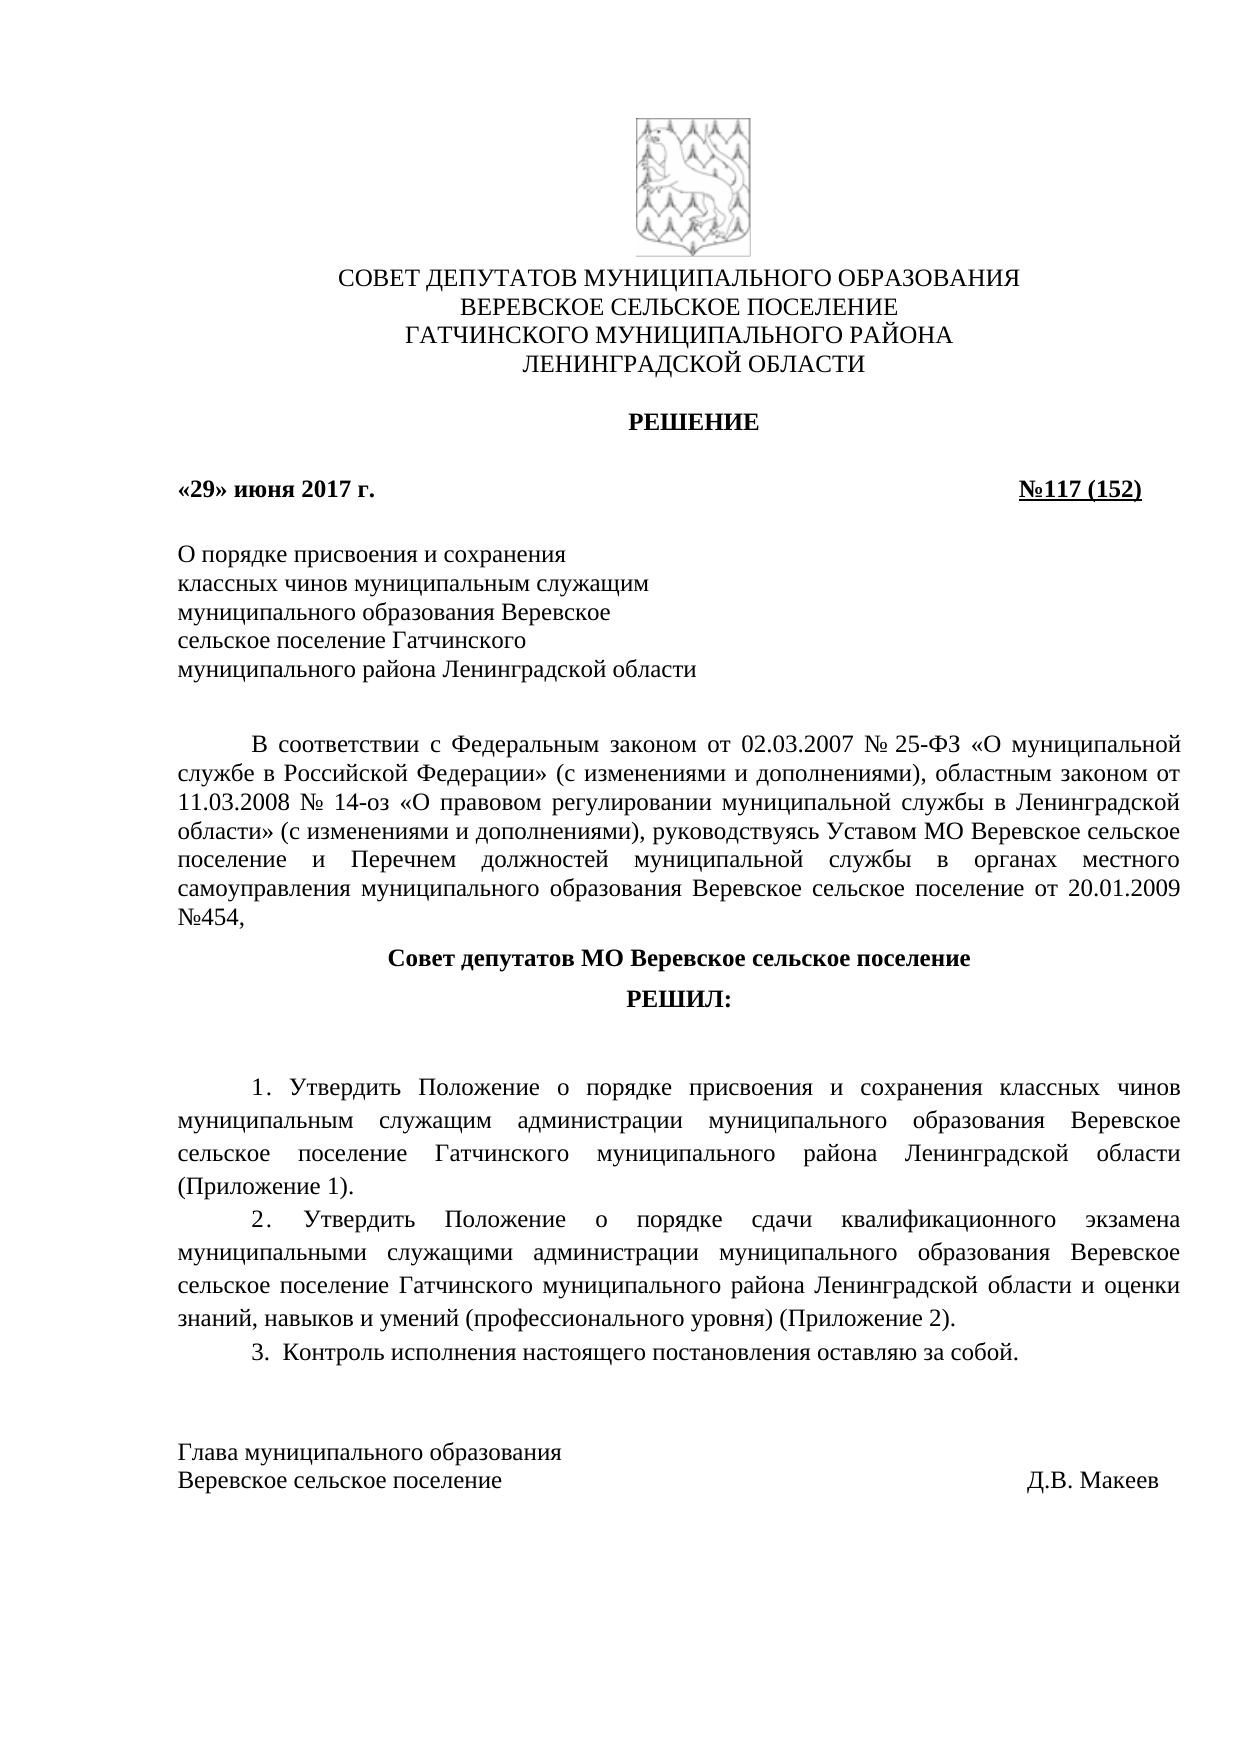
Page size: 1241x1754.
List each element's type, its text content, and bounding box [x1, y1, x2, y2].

subtitle В соответствии с Федеральным законом от 02.03.2007 № 25-ФЗ «О муниципальной службе в Российской Федерации» (с изменениями и дополнениями), областным законом от 11.03.2008 № 14-оз «О правовом регулировании муниципальной службы в Ленинградской области» (с изменениями и дополнениями), руководствуясь Уставом МО Веревское сельское поселение и Перечнем должностей муниципальной службы в органах местного самоуправления муниципального образования Веревское сельское поселение от 20.01.2009 №454, [177, 729, 1181, 931]
text О порядке присвоения и сохранения [177, 539, 724, 568]
text 3. Контроль исполнения настоящего постановления оставляю за собой. [177, 1337, 1181, 1365]
text Совет депутатов МО Веревское сельское поселение [177, 943, 1181, 972]
text РЕШЕНИЕ [207, 407, 1181, 436]
text ВЕРЕВСКОЕ СЕЛЬСКОЕ ПОСЕЛЕНИЕ [177, 292, 1181, 321]
text ЛЕНИНГРАДСКОЙ ОБЛАСТИ [207, 349, 1181, 378]
subtitle сельское поселение Гатчинского [177, 626, 1181, 654]
text 1. Утвердить Положение о порядке присвоения и сохранения классных чинов муниципальным служащим администрации муниципального образования Веревское сельское поселение Гатчинского муниципального района Ленинградской области (Приложение 1). [177, 1072, 1181, 1200]
text СОВЕТ ДЕПУТАТОВ МУНИЦИПАЛЬНОГО ОБРАЗОВАНИЯ [177, 263, 1181, 292]
picture [636, 118, 752, 258]
text классных чинов муниципальным служащим [177, 568, 738, 597]
text 2. Утвердить Положение о порядке сдачи квалификационного экзамена муниципальными служащими администрации муниципального образования Веревское сельское поселение Гатчинского муниципального района Ленинградской области и оценки знаний, навыков и умений (профессионального уровня) (Приложение 2). [177, 1204, 1181, 1332]
text Веревское сельское поселение Д.В. Макеев [177, 1465, 1181, 1494]
text РЕШИЛ: [177, 984, 1181, 1013]
text «29» июня 2017 г. №117 (152) [177, 469, 1181, 505]
text Глава муниципального образования [177, 1437, 1181, 1465]
subtitle муниципального образования Веревское [177, 597, 724, 626]
subtitle муниципального района Ленинградской области [177, 654, 1181, 683]
text ГАТЧИНСКОГО МУНИЦИПАЛЬНОГО РАЙОНА [177, 321, 1181, 349]
